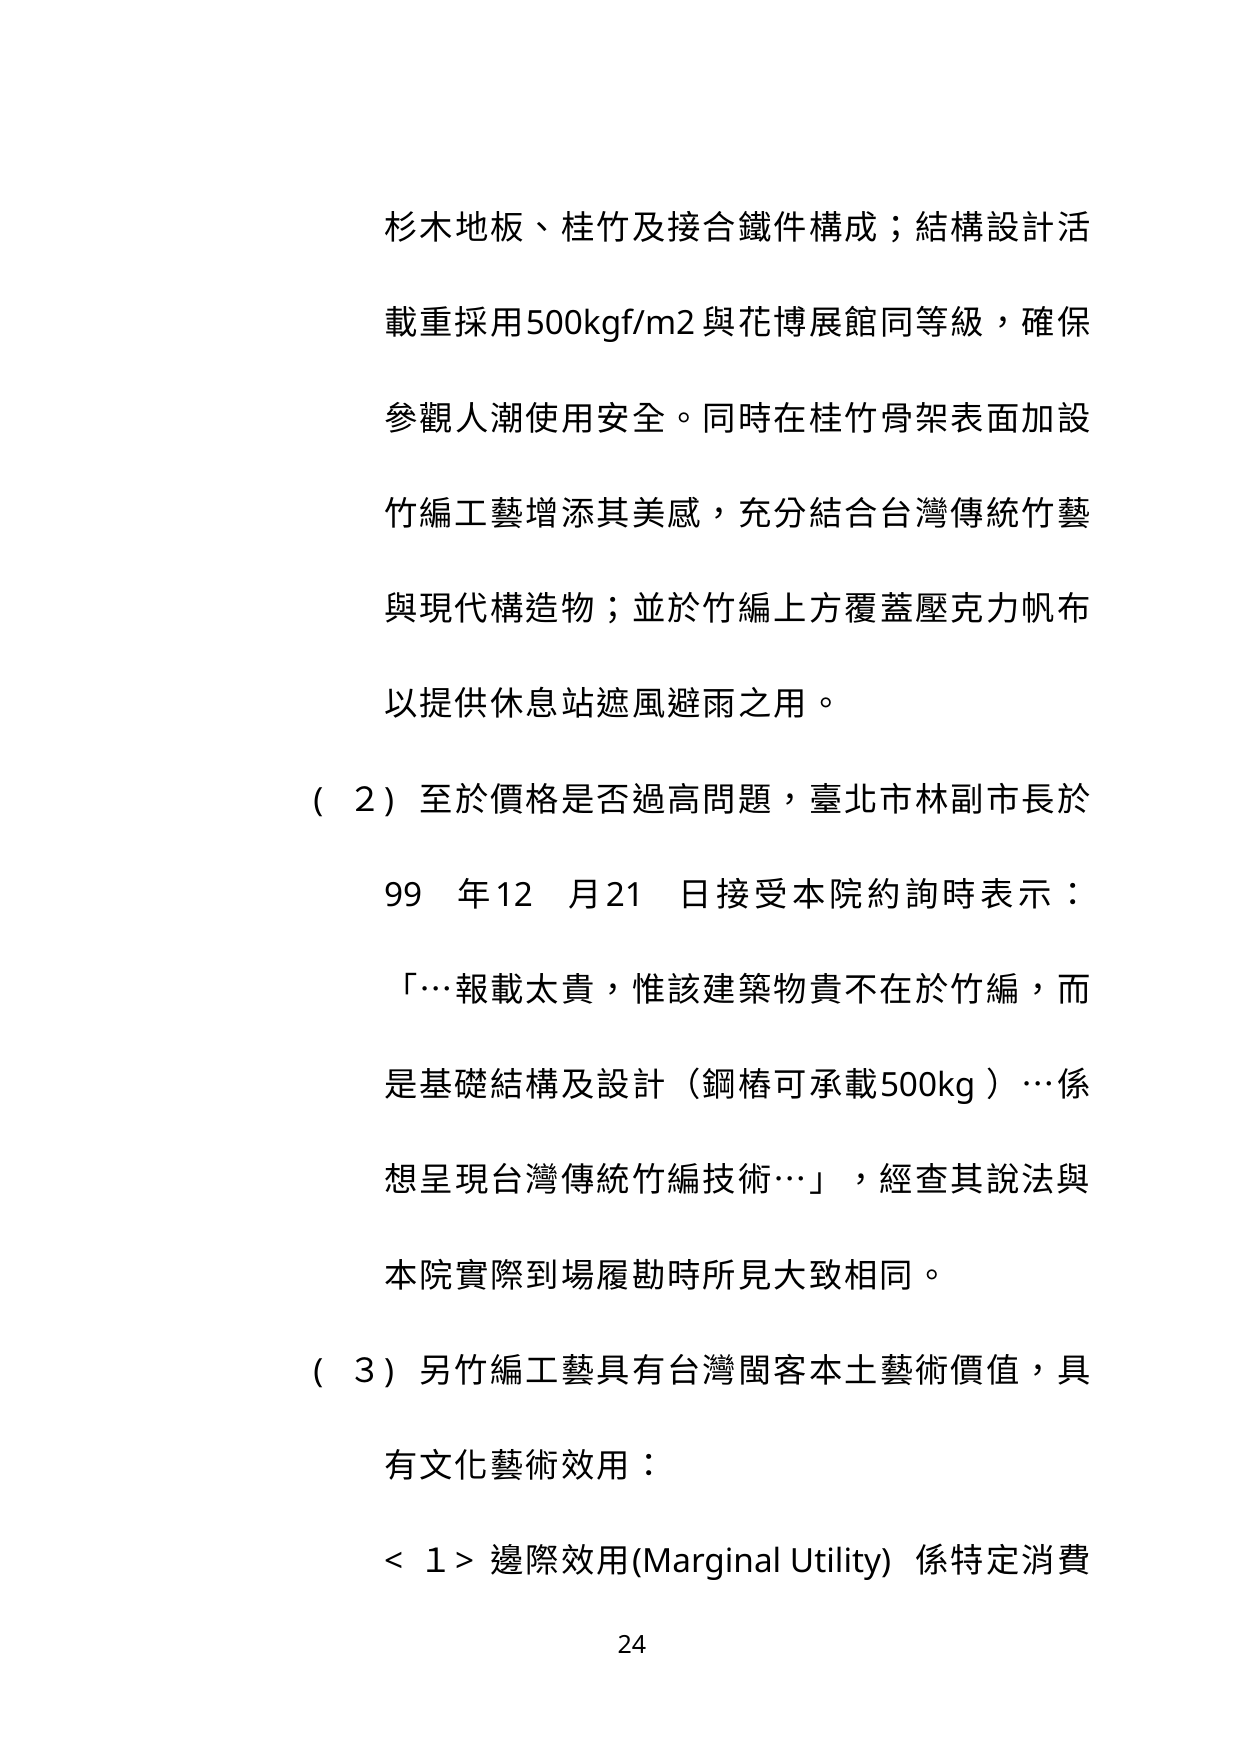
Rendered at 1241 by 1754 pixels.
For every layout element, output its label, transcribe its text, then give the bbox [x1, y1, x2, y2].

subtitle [304, 178, 1092, 749]
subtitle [352, 1511, 1092, 1606]
subtitle 至於價格是否過高問題，臺北市林副市長於99年12月21日接受本院約詢時表示：「…報載太貴，惟該建築物貴不在於竹編，而是基礎結構及設計（鋼樁可承載500kg）…係想呈現台灣傳統竹編技術…」，經查其說法與本院實際到場履勘時所見大致相同。 [304, 749, 1092, 1320]
subtitle 另竹編工藝具有台灣閩客本土藝術價值，具有文化藝術效用： [304, 1320, 1092, 1511]
